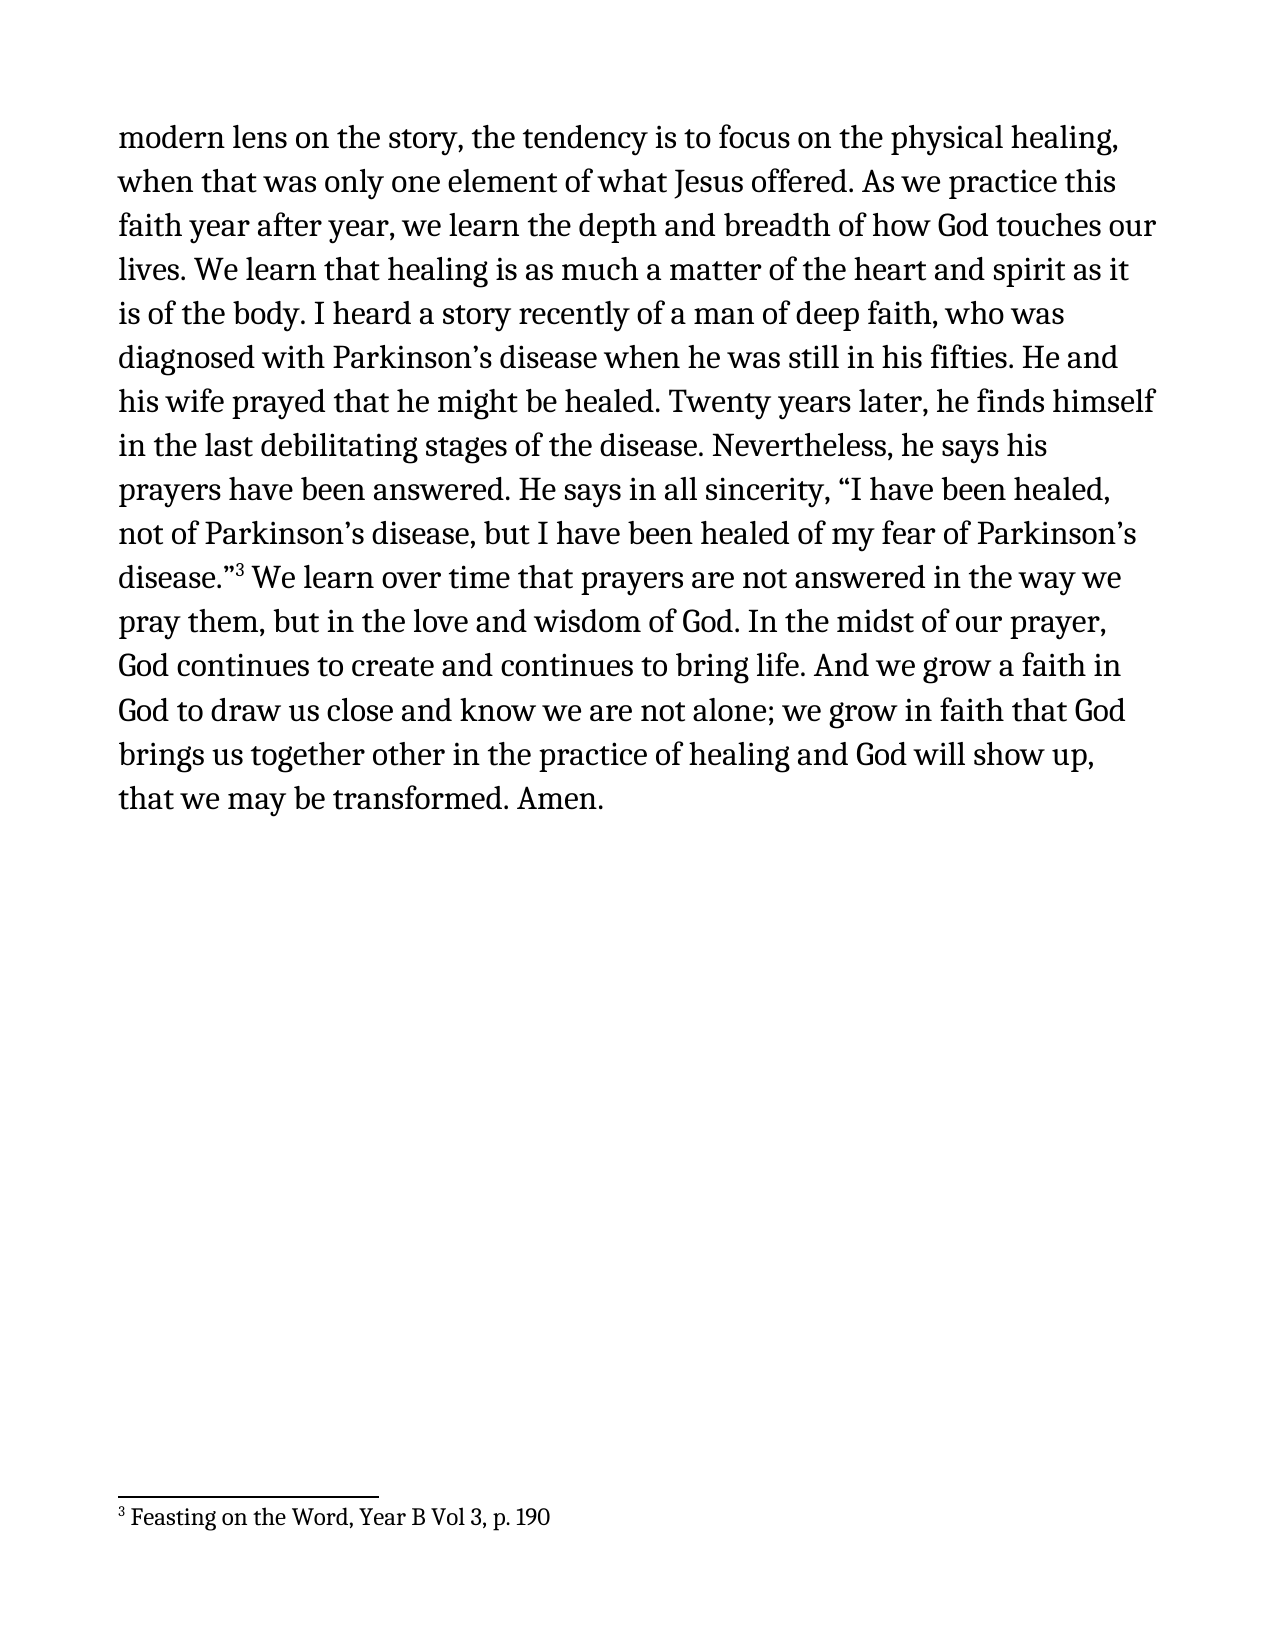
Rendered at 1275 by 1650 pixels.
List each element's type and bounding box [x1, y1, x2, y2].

text [118, 118, 1157, 817]
